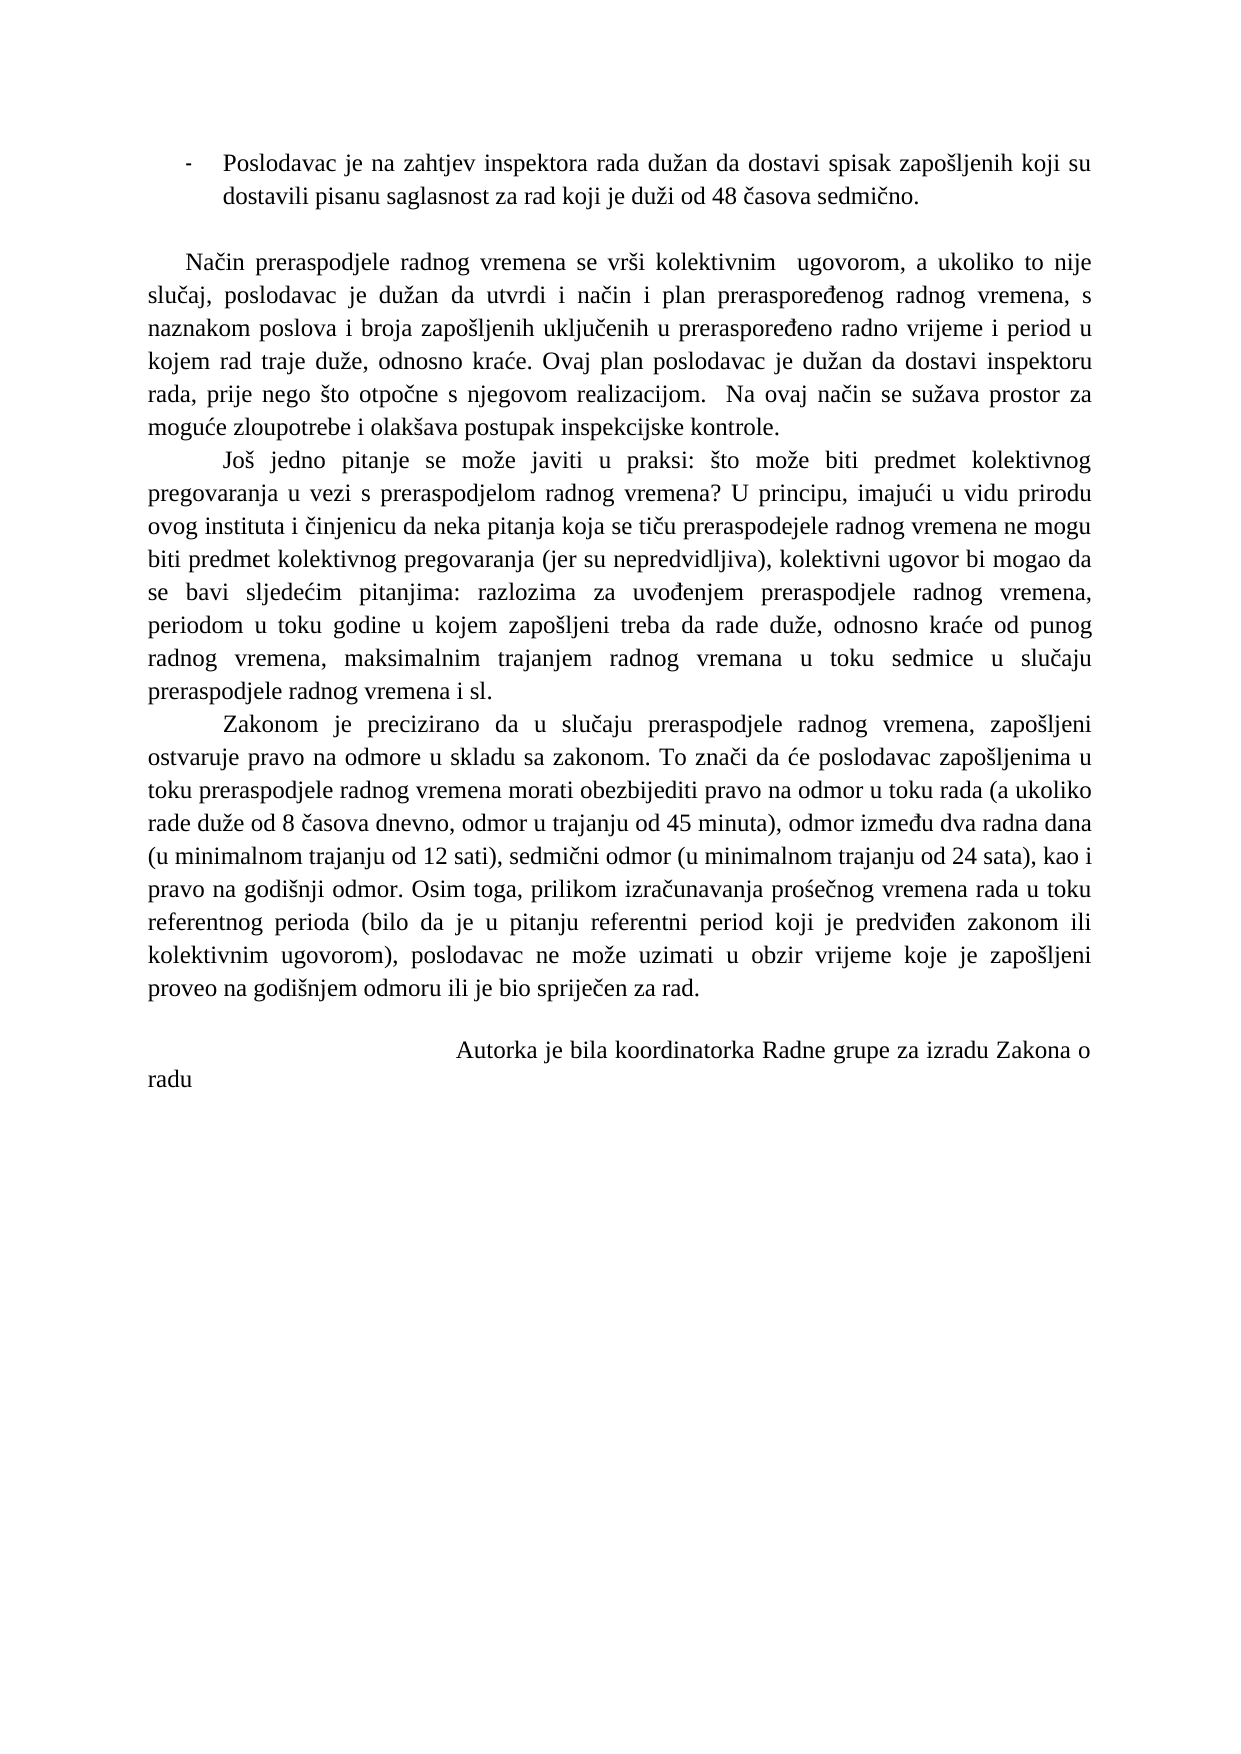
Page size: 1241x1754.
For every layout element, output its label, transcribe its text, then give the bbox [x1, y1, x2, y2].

text Još jedno pitanje se može javiti u praksi: što može biti predmet kolektivnog pregovaranja u vezi s preraspodjelom radnog vremena? U principu, imajući u vidu prirodu ovog instituta i činjenicu da neka pitanja koja se tiču preraspodejele radnog vremena ne mogu biti predmet kolektivnog pregovaranja (jer su nepredvidljiva), kolektivni ugovor bi mogao da se bavi sljedećim pitanjima: razlozima za uvođenjem preraspodjele radnog vremena, periodom u toku godine u kojem zapošljeni treba da rade duže, odnosno kraće od punog radnog vremena, maksimalnim trajanjem radnog vremana u toku sedmice u slučaju preraspodjele radnog vremena i sl. [148, 445, 1093, 705]
text Autorka je bila koordinatorka Radne grupe za izradu Zakona o radu [148, 1035, 1093, 1092]
text Način preraspodjele radnog vremena se vrši kolektivnim ugovorom, a ukoliko to nije slučaj, poslodavac je dužan da utvrdi i način i plan preraspoređenog radnog vremena, s naznakom poslova i broja zapošljenih uključenih u preraspoređeno radno vrijeme i period u kojem rad traje duže, odnosno kraće. Ovaj plan poslodavac je dužan da dostavi inspektoru rada, prije nego što otpočne s njegovom realizacijom. Na ovaj način se sužava prostor za moguće zloupotrebe i olakšava postupak inspekcijske kontrole. [148, 247, 1093, 441]
text Zakonom je precizirano da u slučaju preraspodjele radnog vremena, zapošljeni ostvaruje pravo na odmore u skladu sa zakonom. To znači da će poslodavac zapošljenima u toku preraspodjele radnog vremena morati obezbijediti pravo na odmor u toku rada (a ukoliko rade duže od 8 časova dnevno, odmor u trajanju od 45 minuta), odmor između dva radna dana (u minimalnom trajanju od 12 sati), sedmični odmor (u minimalnom trajanju od 24 sata), kao i pravo na godišnji odmor. Osim toga, prilikom izračunavanja prośečnog vremena rada u toku referentnog perioda (bilo da je u pitanju referentni period koji je predviđen zakonom ili kolektivnim ugovorom), poslodavac ne može uzimati u obzir vrijeme koje je zapošljeni proveo na godišnjem odmoru ili je bio spriječen za rad. [148, 709, 1093, 1002]
list Poslodavac je na zahtjev inspektora rada dužan da dostavi spisak zapošljenih koji su dostavili pisanu saglasnost za rad koji je duži od 48 časova sedmično. [185, 148, 1093, 209]
